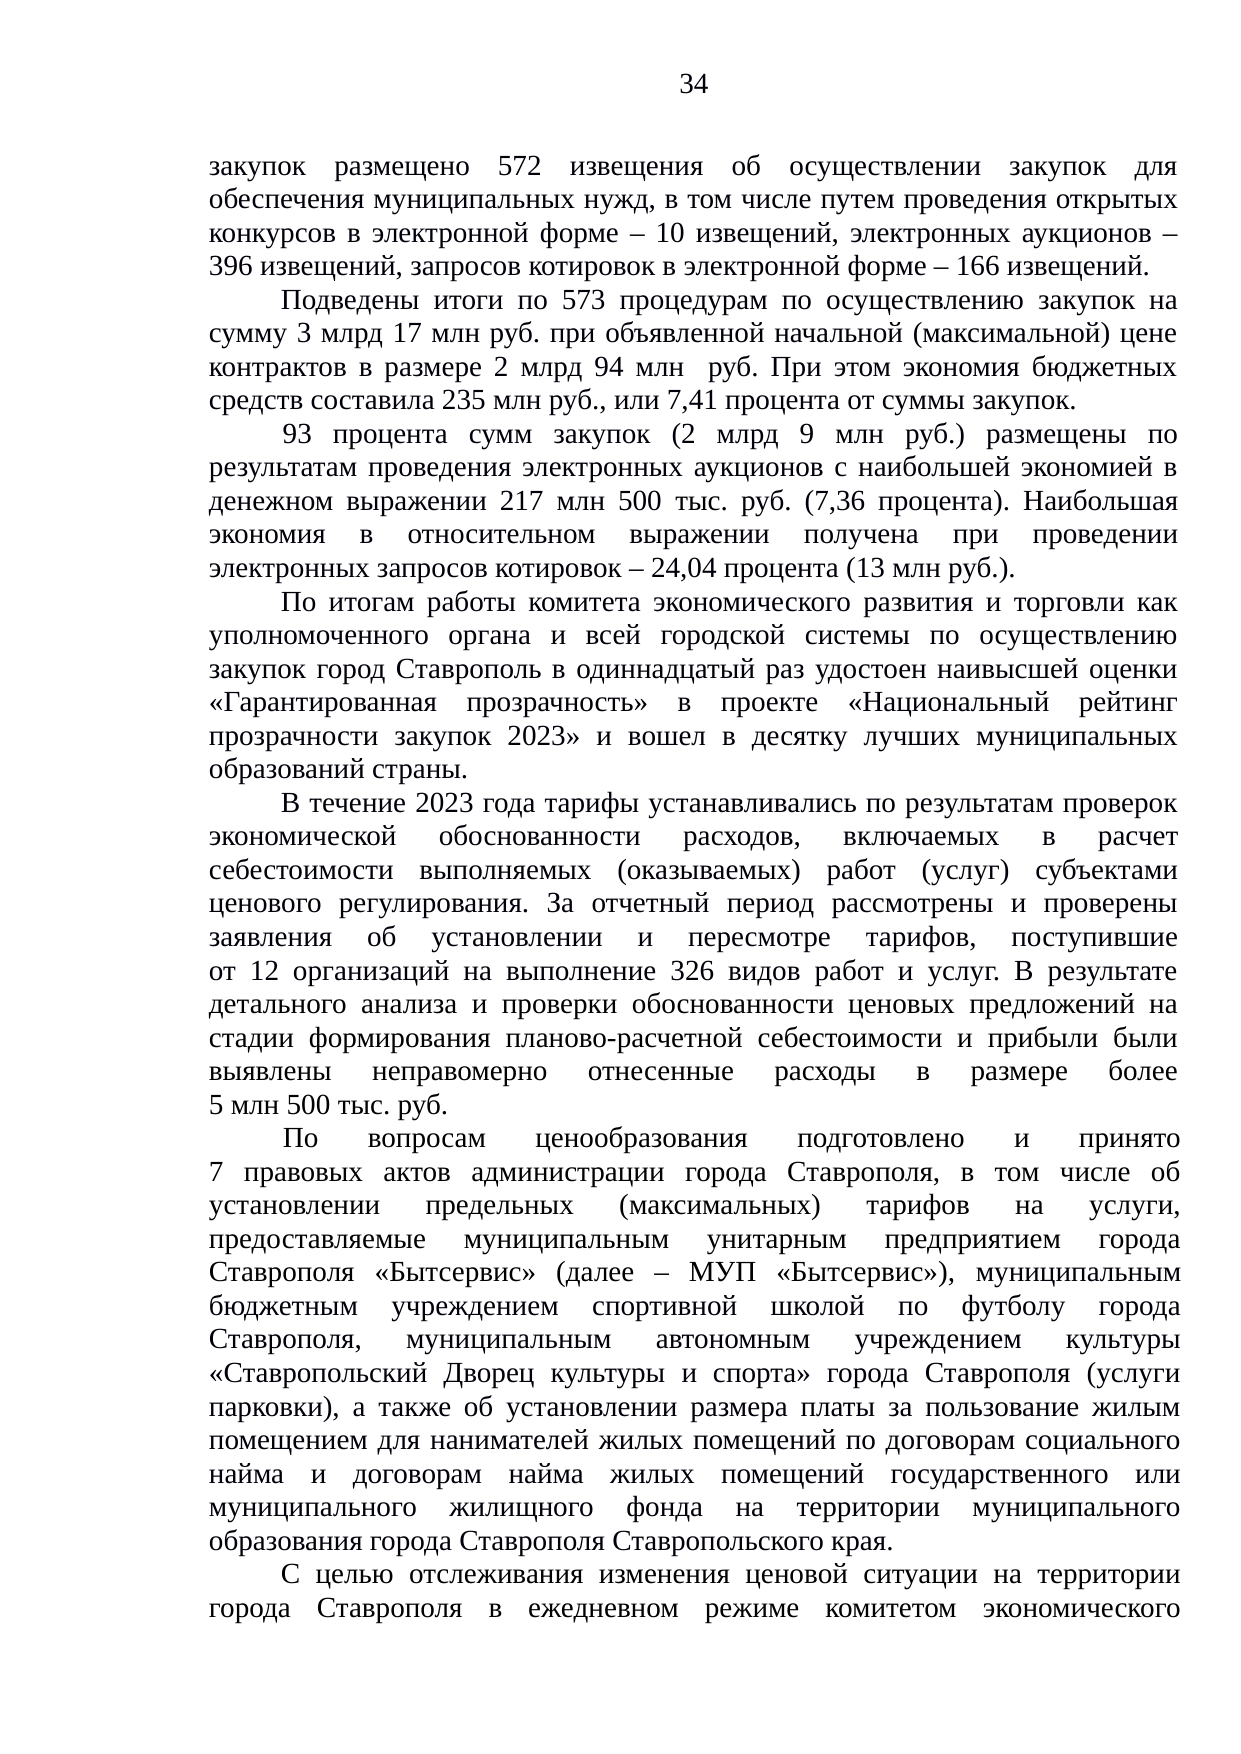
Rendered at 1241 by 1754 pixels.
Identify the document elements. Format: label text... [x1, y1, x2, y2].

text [209, 148, 1179, 282]
text Подведены итоги по 573 процедурам по осуществлению закупок на сумму 3 млрд 17 млн руб. при объявленной начальной (максимальной) цене контрактов в размере 2 млрд 94 млн руб. При этом экономия бюджетных средств составила 235 млн руб., или 7,41 процента от суммы закупок. [209, 282, 1179, 416]
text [209, 1556, 1181, 1623]
text По итогам работы комитета экономического развития и торговли как уполномоченного органа и всей городской системы по осуществлению закупок город Ставрополь в одиннадцатый раз удостоен наивысшей оценки «Гарантированная прозрачность» в проекте «Национальный рейтинг прозрачности закупок 2023» и вошел в десятку лучших муниципальных образований страны. [209, 584, 1179, 785]
text 93 процента сумм закупок (2 млрд 9 млн руб.) размещены по результатам проведения электронных аукционов с наибольшей экономией в денежном выражении 217 млн 500 тыс. руб. (7,36 процента). Наибольшая экономия в относительном выражении получена при проведении электронных запросов котировок – 24,04 процента (13 млн руб.). [209, 416, 1179, 584]
text В течение 2023 года тарифы устанавливались по результатам проверок экономической обоснованности расходов, включаемых в расчет себестоимости выполняемых (оказываемых) работ (услуг) субъектами ценового регулирования. За отчетный период рассмотрены и проверены заявления об установлении и пересмотре тарифов, поступившие от 12 организаций на выполнение 326 видов работ и услуг. В результате детального анализа и проверки обоснованности ценовых предложений на стадии формирования планово-расчетной себестоимости и прибыли были выявлены неправомерно отнесенные расходы в размере более 5 млн 500 тыс. руб. [209, 785, 1179, 1120]
text По вопросам ценообразования подготовлено и принято 7 правовых актов администрации города Ставрополя, в том числе об установлении предельных (максимальных) тарифов на услуги, предоставляемые муниципальным унитарным предприятием города Ставрополя «Бытсервис» (далее – МУП «Бытсервис»), муниципальным бюджетным учреждением спортивной школой по футболу города Ставрополя, муниципальным автономным учреждением культуры «Ставропольский Дворец культуры и спорта» города Ставрополя (услуги парковки), а также об установлении размера платы за пользование жилым помещением для нанимателей жилых помещений по договорам социального найма и договорам найма жилых помещений государственного или муниципального жилищного фонда на территории муниципального образования города Ставрополя Ставропольского края. [209, 1120, 1181, 1556]
